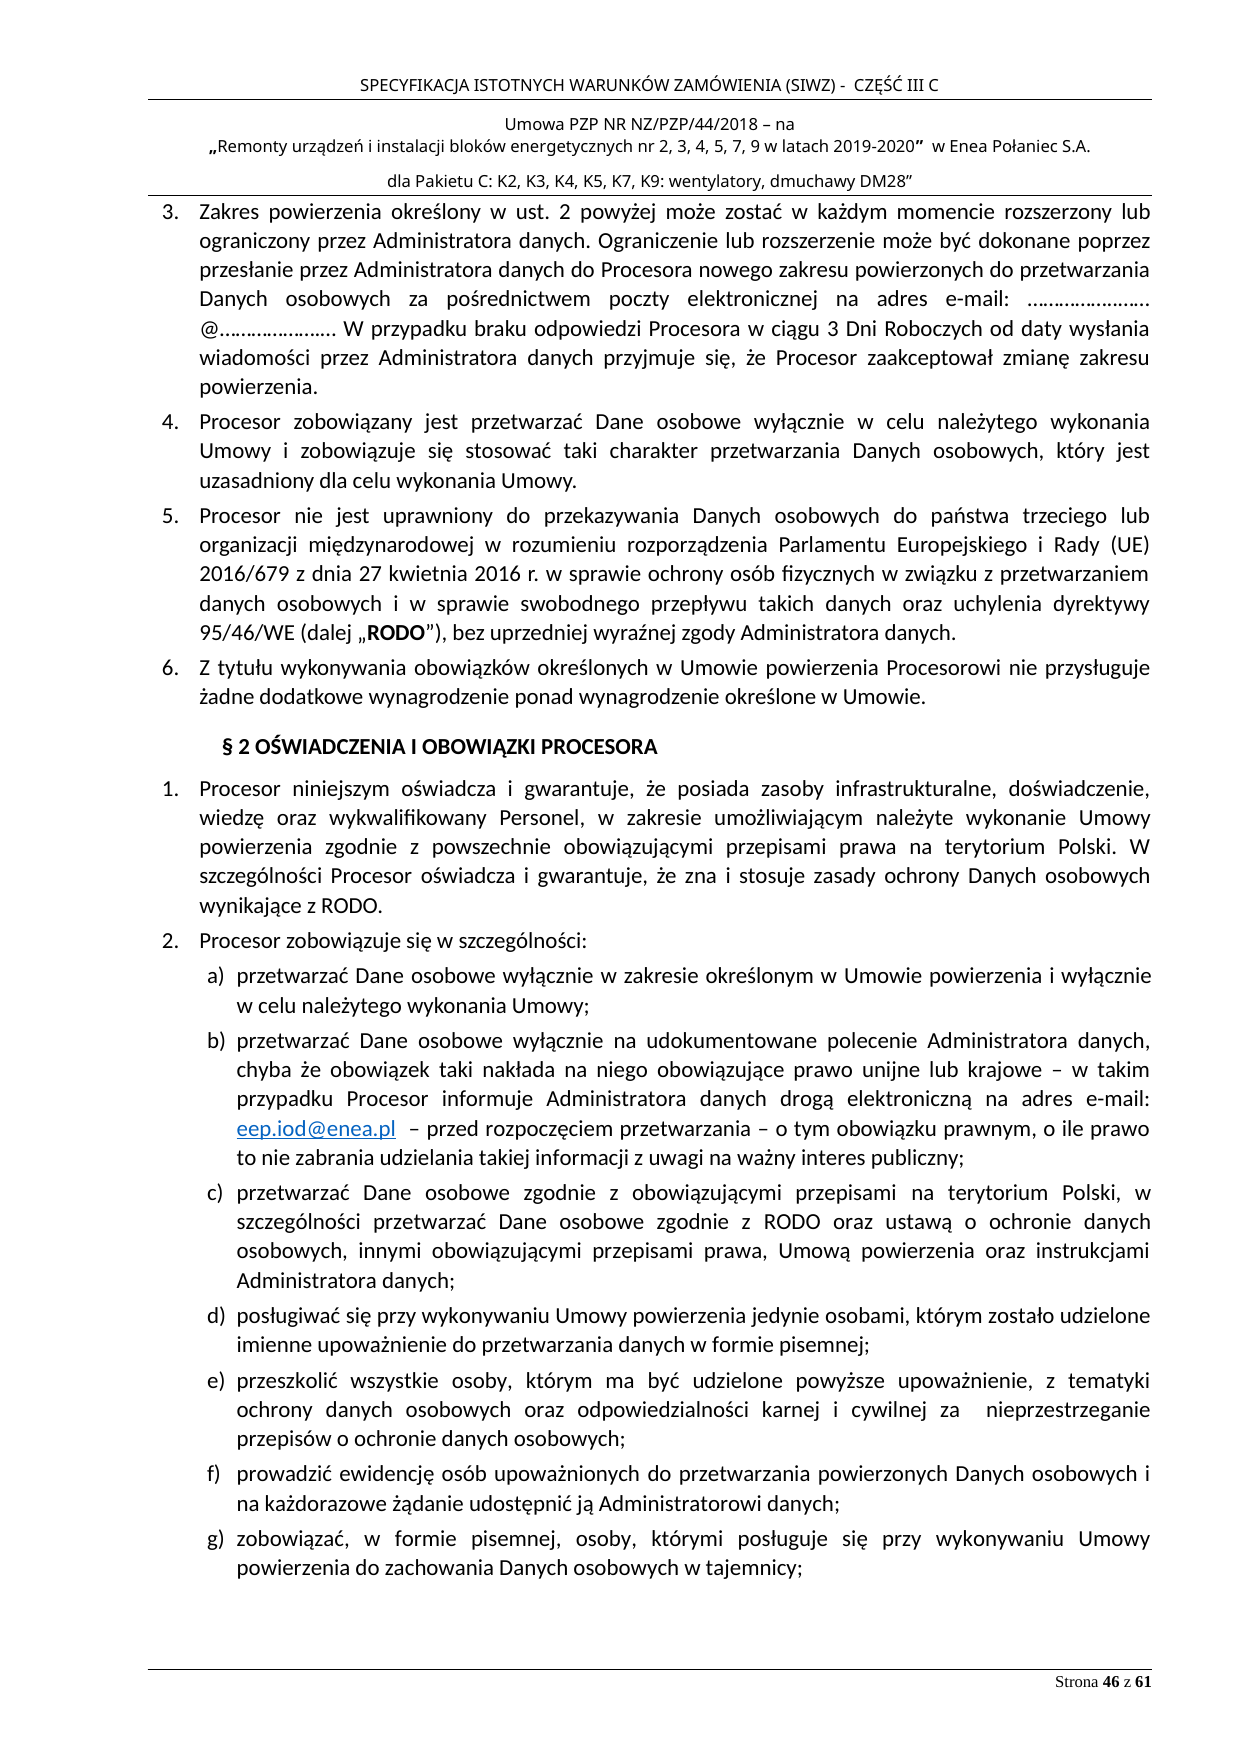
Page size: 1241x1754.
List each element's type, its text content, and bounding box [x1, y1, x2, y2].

list posługiwać się przy wykonywaniu Umowy powierzenia jedynie osobami, którym zostało udzielone imienne upoważnienie do przetwarzania danych w formie pisemnej; [207, 1300, 1152, 1358]
list prowadzić ewidencję osób upoważnionych do przetwarzania powierzonych Danych osobowych i na każdorazowe żądanie udostępnić ją Administratorowi danych; [207, 1458, 1152, 1517]
list przetwarzać Dane osobowe wyłącznie na udokumentowane polecenie Administratora danych, chyba że obowiązek taki nakłada na niego obowiązujące prawo unijne lub krajowe – w takim przypadku Procesor informuje Administratora danych drogą elektroniczną na adres e-mail: eep.iod@enea.pl – przed rozpoczęciem przetwarzania – o tym obowiązku prawnym, o ile prawo to nie zabrania udzielania takiej informacji z uwagi na ważny interes publiczny; [207, 1025, 1152, 1171]
list Procesor zobowiązuje się w szczególności: [162, 925, 1152, 954]
list przeszkolić wszystkie osoby, którym ma być udzielone powyższe upoważnienie, z tematyki ochrony danych osobowych oraz odpowiedzialności karnej i cywilnej za nieprzestrzeganie przepisów o ochronie danych osobowych; [207, 1365, 1152, 1452]
list przetwarzać Dane osobowe wyłącznie w zakresie określonym w Umowie powierzenia i wyłącznie w celu należytego wykonania Umowy; [207, 961, 1152, 1019]
list Procesor nie jest uprawniony do przekazywania Danych osobowych do państwa trzeciego lub organizacji międzynarodowej w rozumieniu rozporządzenia Parlamentu Europejskiego i Rady (UE) 2016/679 z dnia 27 kwietnia 2016 r. w sprawie ochrony osób fizycznych w związku z przetwarzaniem danych osobowych i w sprawie swobodnego przepływu takich danych oraz uchylenia dyrektywy 95/46/WE (dalej „RODO”), bez uprzedniej wyraźnej zgody Administratora danych. [162, 500, 1152, 646]
list zobowiązać, w formie pisemnej, osoby, którymi posługuje się przy wykonywaniu Umowy powierzenia do zachowania Danych osobowych w tajemnicy; [207, 1523, 1152, 1581]
text § 2 Oświadczenia i obowiązki Procesora [222, 731, 1152, 761]
list Z tytułu wykonywania obowiązków określonych w Umowie powierzenia Procesorowi nie przysługuje żadne dodatkowe wynagrodzenie ponad wynagrodzenie określone w Umowie. [162, 652, 1152, 711]
list Procesor zobowiązany jest przetwarzać Dane osobowe wyłącznie w celu należytego wykonania Umowy i zobowiązuje się stosować taki charakter przetwarzania Danych osobowych, który jest uzasadniony dla celu wykonania Umowy. [162, 406, 1152, 494]
list przetwarzać Dane osobowe zgodnie z obowiązującymi przepisami na terytorium Polski, w szczególności przetwarzać Dane osobowe zgodnie z RODO oraz ustawą o ochronie danych osobowych, innymi obowiązującymi przepisami prawa, Umową powierzenia oraz instrukcjami Administratora danych; [207, 1177, 1152, 1294]
list Procesor niniejszym oświadcza i gwarantuje, że posiada zasoby infrastrukturalne, doświadczenie, wiedzę oraz wykwalifikowany Personel, w zakresie umożliwiającym należyte wykonanie Umowy powierzenia zgodnie z powszechnie obowiązującymi przepisami prawa na terytorium Polski. W szczególności Procesor oświadcza i gwarantuje, że zna i stosuje zasady ochrony Danych osobowych wynikające z RODO. [162, 773, 1152, 919]
list Zakres powierzenia określony w ust. 2 powyżej może zostać w każdym momencie rozszerzony lub ograniczony przez Administratora danych. Ograniczenie lub rozszerzenie może być dokonane poprzez przesłanie przez Administratora danych do Procesora nowego zakresu powierzonych do przetwarzania Danych osobowych za pośrednictwem poczty elektronicznej na adres e-mail: ……………..……@……………….… W przypadku braku odpowiedzi Procesora w ciągu 3 Dni Roboczych od daty wysłania wiadomości przez Administratora danych przyjmuje się, że Procesor zaakceptował zmianę zakresu powierzenia. [162, 196, 1152, 400]
